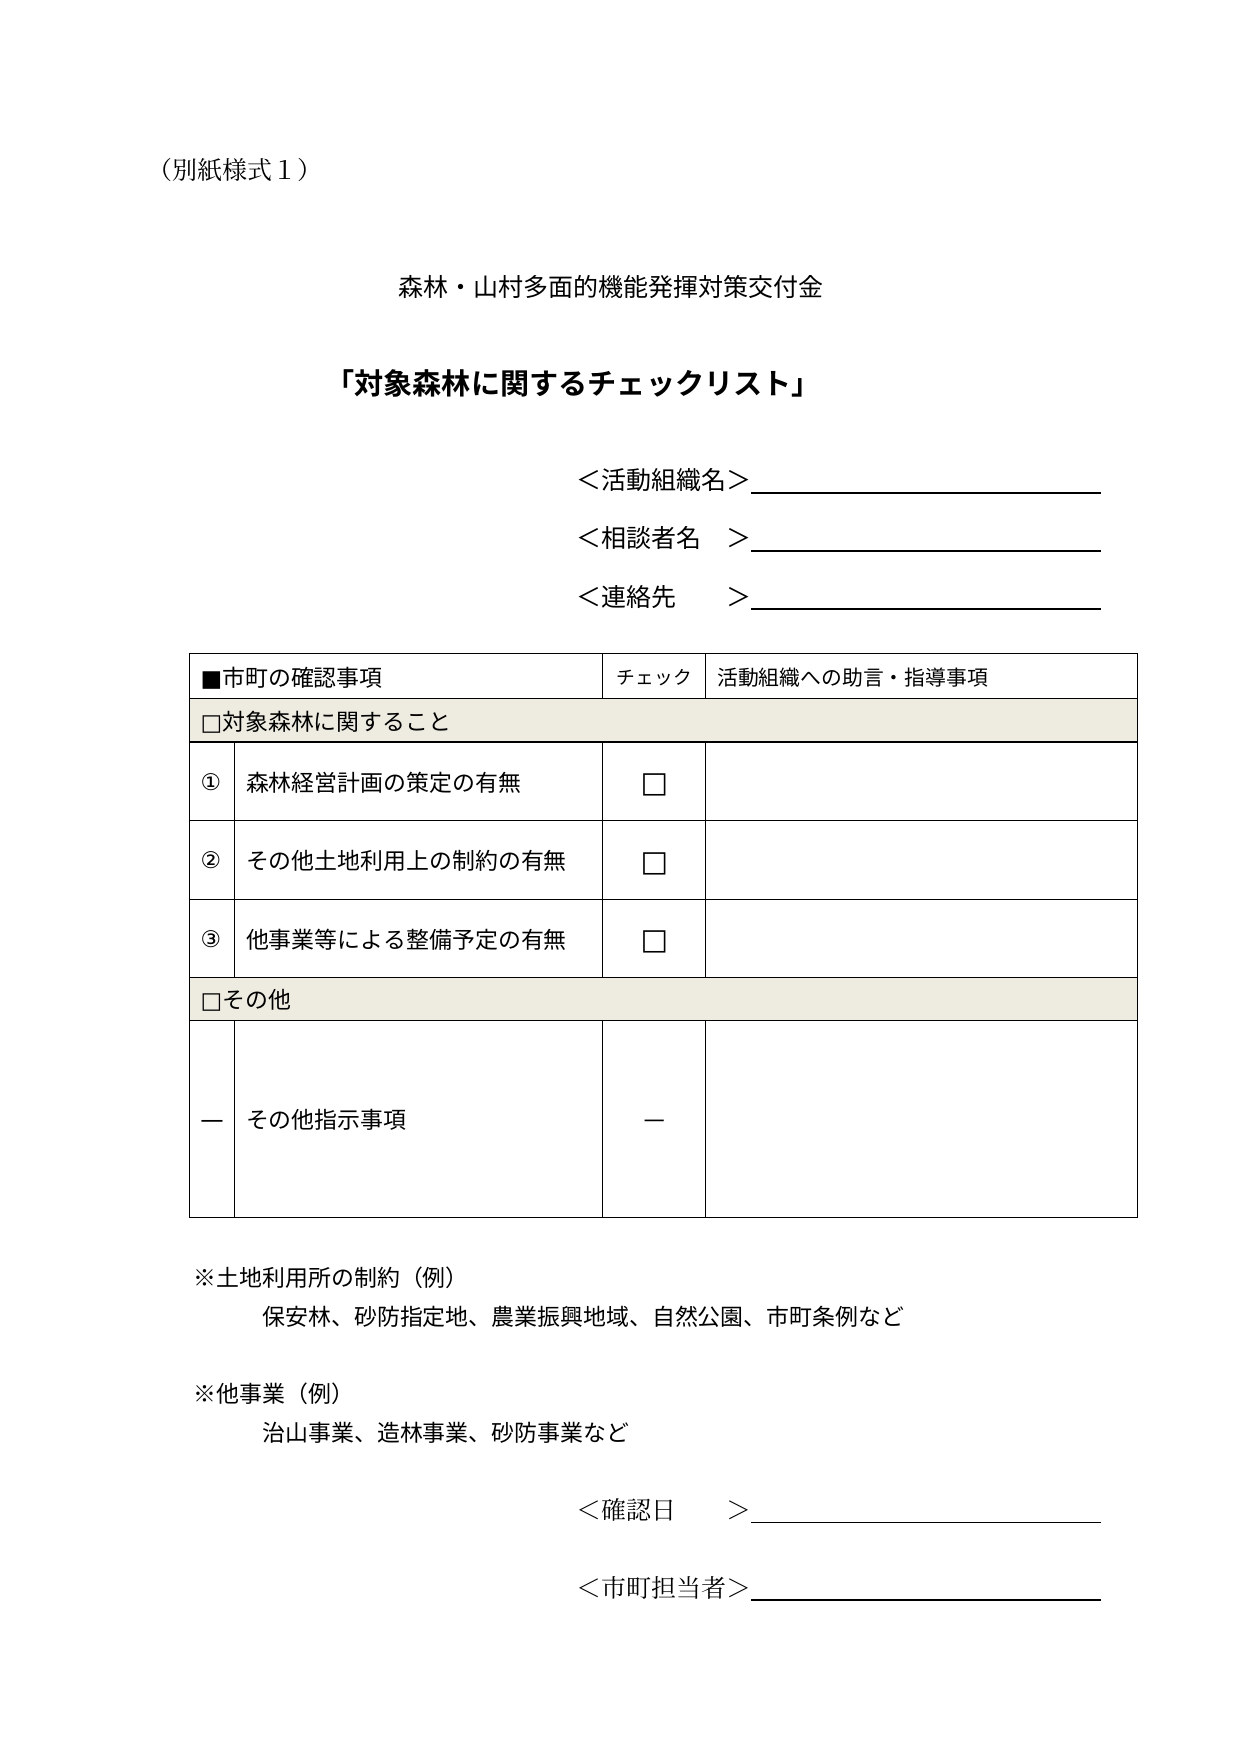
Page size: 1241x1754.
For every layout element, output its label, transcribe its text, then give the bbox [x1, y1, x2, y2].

table_cell [706, 743, 1137, 820]
table_cell ② [190, 821, 234, 898]
table_header ■市町の確認事項 [190, 654, 602, 698]
text ＜相談者名 ＞ [148, 518, 1116, 556]
table_header 活動組織への助言・指導事項 [706, 654, 1137, 698]
text ※他事業（例） [148, 1373, 1116, 1412]
text ※土地利用所の制約（例） [148, 1257, 1116, 1296]
text 「対象森林に関するチェックリスト」 [148, 343, 1116, 421]
text 治山事業、造林事業、砂防事業など [148, 1412, 1116, 1451]
table_cell その他土地利用上の制約の有無 [235, 821, 602, 898]
text ＜連絡先 ＞ [148, 576, 1116, 614]
table_cell □ [603, 900, 705, 977]
text 保安林、砂防指定地、農業振興地域、自然公園、市町条例など [148, 1296, 1116, 1334]
table_cell ― [603, 1021, 705, 1217]
table_cell □ [603, 821, 705, 898]
text ＜市町担当者＞ [148, 1567, 1116, 1606]
table_cell □その他 [190, 978, 1137, 1020]
table_cell 他事業等による整備予定の有無 [235, 900, 602, 977]
table_cell ① [190, 743, 234, 820]
text （別紙様式１） [148, 149, 1116, 188]
table_cell ③ [190, 900, 234, 977]
table_cell [706, 900, 1137, 977]
table_header チェック [603, 654, 705, 698]
table_cell □対象森林に関すること [190, 699, 1137, 741]
table_cell [706, 1021, 1137, 1217]
table_cell その他指示事項 [235, 1021, 602, 1217]
text ＜活動組織名＞ [148, 459, 1116, 498]
table_cell □ [603, 743, 705, 820]
text 森林・山村多面的機能発揮対策交付金 [148, 266, 1116, 304]
text ＜確認日 ＞ [148, 1489, 1116, 1528]
table_cell 森林経営計画の策定の有無 [235, 743, 602, 820]
table_cell [706, 821, 1137, 898]
table_cell ― [190, 1021, 234, 1217]
